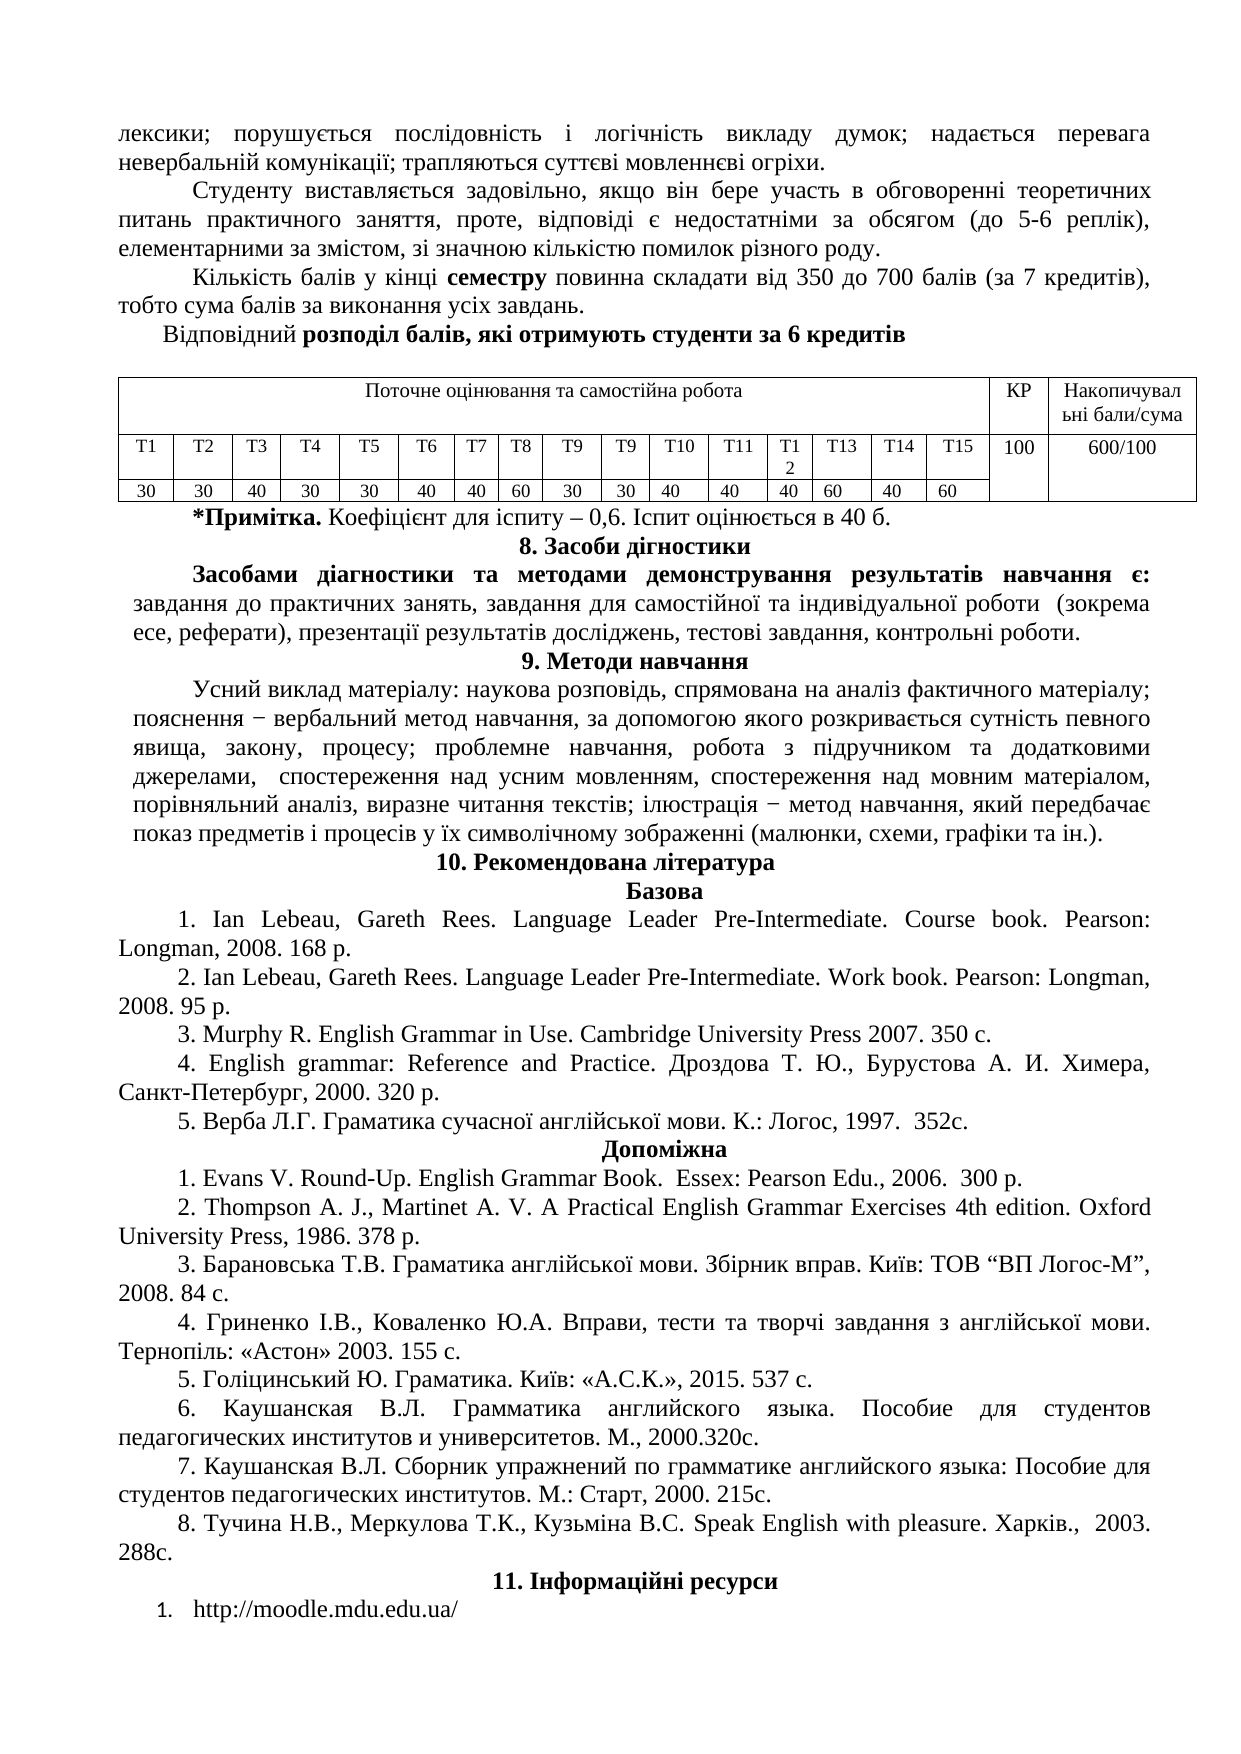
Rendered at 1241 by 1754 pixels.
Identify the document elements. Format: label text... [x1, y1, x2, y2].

table_cell Т7 [455, 435, 498, 478]
text Кількість балів у кінці семестру повинна складати від 350 до 700 балів (за 7 кредитів), тобто сума балів за виконання усіх завдань. [118, 262, 1152, 319]
text Відповідний розподіл балів, які отримують студенти за 6 кредитів [118, 319, 1152, 348]
text 8. Засоби дігностики [118, 531, 1152, 559]
table_cell 40 [709, 480, 767, 501]
table_cell Т9 [543, 435, 601, 478]
text Студенту виставляється задовільно, якщо він бере участь в обговоренні теоретичних питань практичного заняття, проте, відповіді є недостатніми за обсягом (до 5-6 реплік), елементарними за змістом, зі значною кількістю помилок різного роду. [118, 176, 1152, 262]
list http://moodle.mdu.edu.ua/ [156, 1594, 1152, 1624]
table_cell 60 [813, 480, 871, 501]
table_cell Т4 [281, 435, 339, 478]
table_cell 30 [119, 480, 173, 501]
table_cell 600/100 [1049, 435, 1196, 501]
table_cell Т12 [768, 435, 812, 478]
table_cell 30 [543, 480, 601, 501]
table_cell Т6 [399, 435, 454, 478]
table_header Накопичувальні бали/сума [1049, 378, 1196, 434]
text *Примітка. Коефіцієнт для іспиту – 0,6. Іспит оцінюється в 40 б. [118, 502, 1152, 531]
text 4. English grammar: Reference and Practice. Дроздова Т. Ю., Бурустова А. И. Химера, Санкт-Петербург, 2000. 320 р. [118, 1048, 1152, 1106]
table_cell Т11 [709, 435, 767, 478]
table_cell 30 [602, 480, 649, 501]
text Усний виклад матеріалу: наукова розповідь, спрямована на аналіз фактичного матеріалу; пояснення − вербальний метод навчання, за допомогою якого розкривається сутність певного явища, закону, процесу; проблемне навчання, робота з підручником та додатковими джерелами, спостереження над усним мовленням, спостереження над мовним матеріалом, порівняльний аналіз, виразне читання текстів; ілюстрація − метод навчання, який передбачає показ предметів і процесів у їх символічному зображенні (малюнки, схеми, графіки та ін.). [133, 674, 1152, 847]
table_cell 40 [233, 480, 280, 501]
text 2. Ian Lebeau, Gareth Rees. Language Leader Pre-Intermediate. Work book. Pearson: Longman, 2008. 95 p. [118, 962, 1152, 1019]
text 3. Барановська Т.В. Граматика англійської мови. Збірник вправ. Київ: ТОВ “ВП Логос-М”, 2008. 84 с. [118, 1249, 1152, 1307]
text 5. Голіцинський Ю. Граматика. Київ: «А.С.К.», 2015. 537 с. [118, 1364, 1152, 1393]
text 3. Murphy R. English Grammar in Use. Cambridge University Press 2007. 350 c. [118, 1019, 1152, 1048]
table_cell 30 [174, 480, 232, 501]
text 4. Гриненко І.В., Коваленко Ю.А. Вправи, тести та творчі завдання з англійської мови. Тернопіль: «Астон» 2003. 155 с. [118, 1307, 1152, 1364]
text Допоміжна [118, 1134, 1152, 1163]
text 9. Методи навчання [118, 646, 1152, 674]
table_cell 60 [927, 480, 989, 501]
table_cell Т9 [602, 435, 649, 478]
text 1. Evans V. Round-Up. English Grammar Book. Essex: Pearson Edu., 2006. 300 p. [118, 1163, 1152, 1192]
table_cell 30 [340, 480, 398, 501]
table_header КР [990, 378, 1048, 434]
table_cell Т15 [927, 435, 989, 478]
table_cell Т10 [650, 435, 708, 478]
text 2. Thompson A. J., Martinet A. V. A Practical English Grammar Exercises 4th edition. Oxford University Press, 1986. 378 p. [118, 1192, 1152, 1249]
table_cell 40 [872, 480, 926, 501]
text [118, 118, 1152, 176]
text 11. Інформаційні ресурси [118, 1566, 1152, 1594]
table_cell 40 [399, 480, 454, 501]
table_cell Т3 [233, 435, 280, 478]
table_header Поточне оцінювання та самостійна робота [119, 378, 989, 434]
table_cell 40 [455, 480, 498, 501]
text 1. Ian Lebeau, Gareth Rees. Language Leader Pre-Intermediate. Course book. Pearson: Longman, 2008. 168 p. [118, 904, 1152, 962]
table_cell 30 [281, 480, 339, 501]
text 8. Тучина Н.В., Меркулова Т.К., Кузьміна В.С. Speak English with pleasure. Харків., 2003. 288с. [118, 1508, 1152, 1566]
table_cell Т1 [119, 435, 173, 478]
table_cell 40 [650, 480, 708, 501]
text 6. Каушанская В.Л. Грамматика английского языка. Пособие для студентов педагогических институтов и университетов. М., 2000.320с. [118, 1393, 1152, 1451]
text Базова [118, 876, 1152, 904]
table_cell 100 [990, 435, 1048, 501]
table_cell Т2 [174, 435, 232, 478]
text 5. Верба Л.Г. Граматика сучасної англійської мови. К.: Логос, 1997. 352с. [118, 1106, 1152, 1134]
table_cell 60 [499, 480, 542, 501]
text Засобами діагностики та методами демонстрування результатів навчання є: завдання до практичних занять, завдання для самостійної та індивідуальної роботи (зокрема есе, реферати), презентації результатів досліджень, тестові завдання, контрольні роботи. [133, 559, 1152, 646]
table_cell Т5 [340, 435, 398, 478]
text 10. Рекомендована література [59, 847, 1152, 876]
table_cell 40 [768, 480, 812, 501]
table_cell Т14 [872, 435, 926, 478]
table_cell Т8 [499, 435, 542, 478]
table_cell Т13 [813, 435, 871, 478]
text 7. Каушанская В.Л. Сборник упражнений по грамматике английского языка: Пособие для студентов педагогических институтов. М.: Старт, 2000. 215с. [118, 1451, 1152, 1508]
